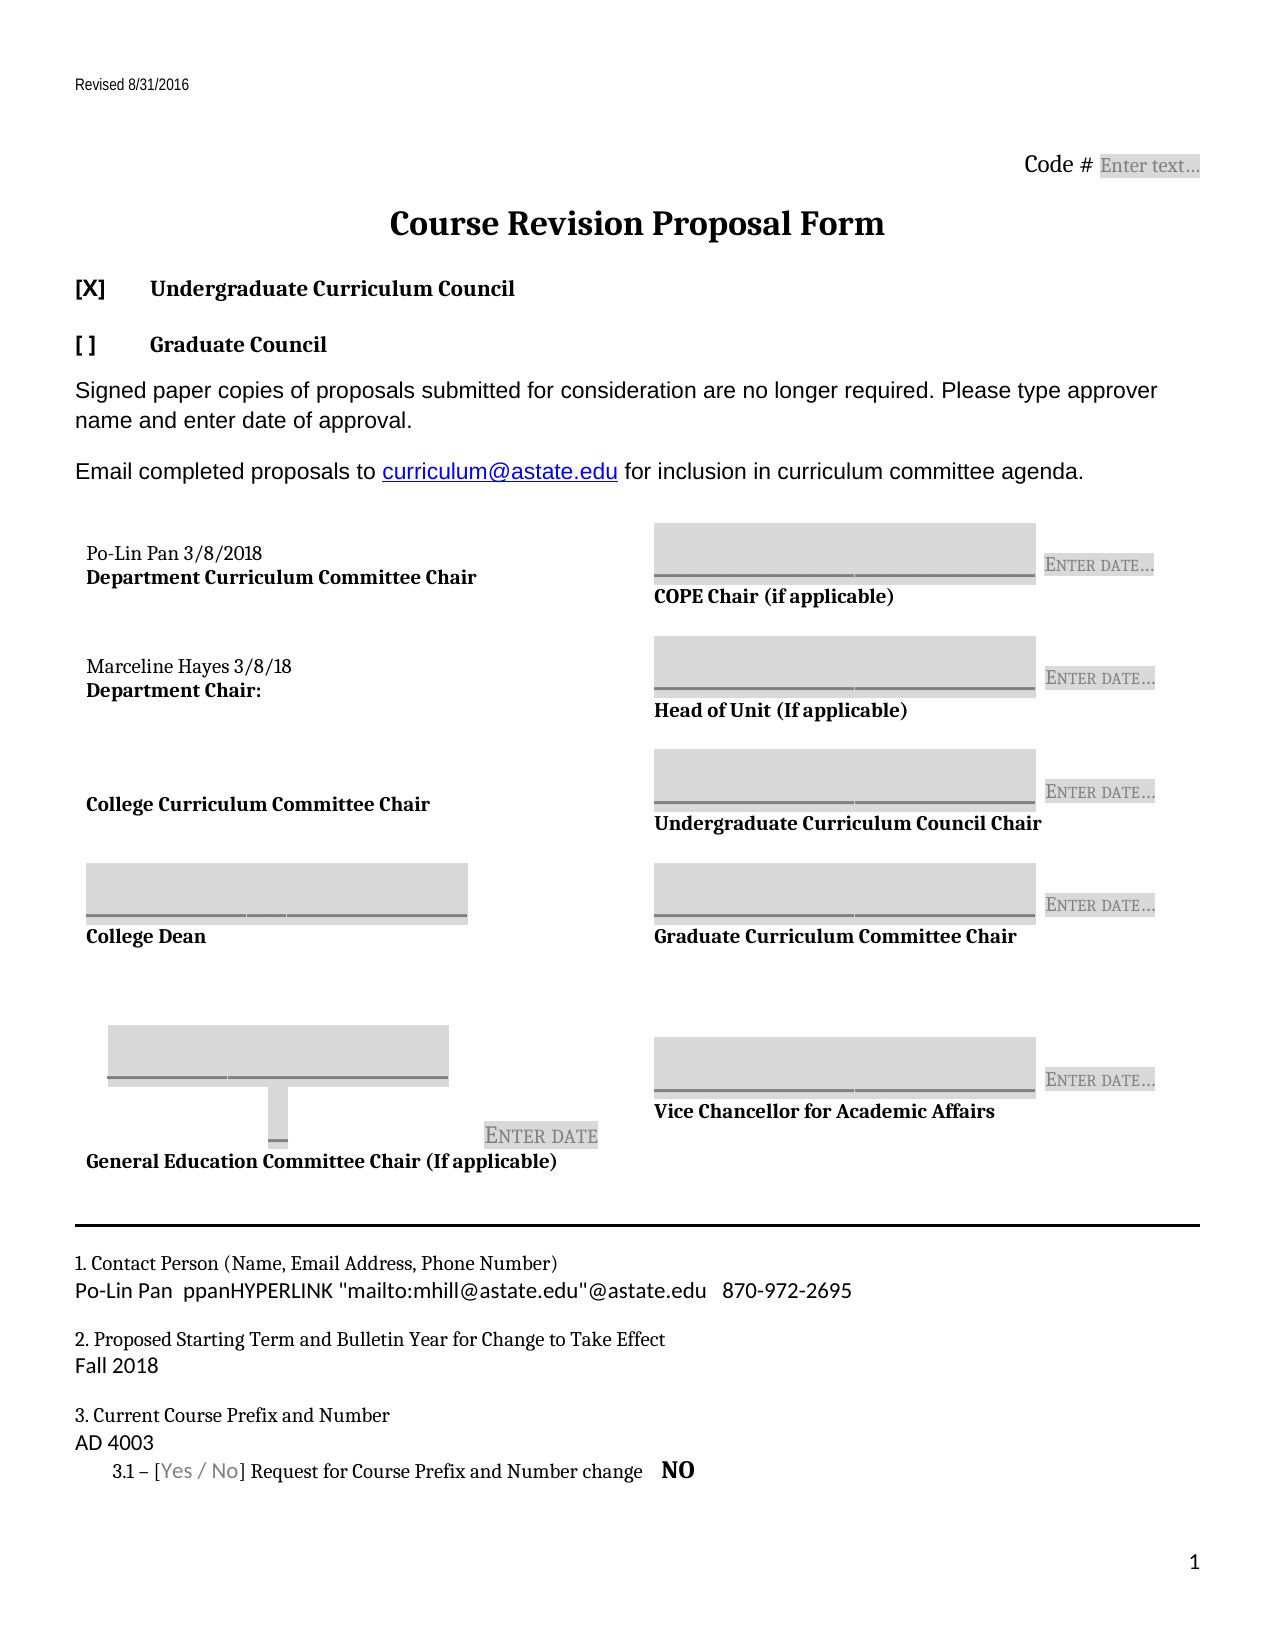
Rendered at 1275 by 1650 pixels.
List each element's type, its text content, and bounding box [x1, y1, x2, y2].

table_cell College Curriculum Committee Chair [75, 736, 643, 849]
table_cell Undergraduate Curriculum Council Chair [643, 736, 1211, 849]
text Email completed proposals to curriculum@astate.edu for inclusion in curriculum committee agenda. [75, 458, 1200, 484]
text Course Revision Proposal Form [75, 204, 1200, 244]
text Signed paper copies of proposals submitted for consideration are no longer required. Please type approver name and enter date of approval. [75, 377, 1200, 433]
table_cell Graduate Curriculum Committee Chair [643, 849, 1211, 963]
text 3.1 – [] Request for Course Prefix and Number change NO [112, 1456, 1200, 1484]
table_header Department Curriculum Committee Chair [75, 509, 643, 622]
table_cell General Education Committee Chair (If applicable) [75, 963, 643, 1198]
text 2. Proposed Starting Term and Bulletin Year for Change to Take Effect [75, 1328, 1200, 1352]
text 1. Contact Person (Name, Email Address, Phone Number) [75, 1252, 1200, 1276]
text [X] Undergraduate Curriculum Council [75, 271, 1200, 303]
table_cell College Dean [75, 849, 643, 963]
table_cell Department Chair: [75, 623, 643, 736]
text 3. Current Course Prefix and Number [75, 1404, 1200, 1428]
table_header COPE Chair (if applicable) [643, 509, 1211, 622]
text [ ] Graduate Council [75, 328, 1200, 359]
table_cell Head of Unit (If applicable) [643, 623, 1211, 736]
table_cell Vice Chancellor for Academic Affairs [643, 963, 1211, 1198]
text Code # [75, 150, 1200, 179]
